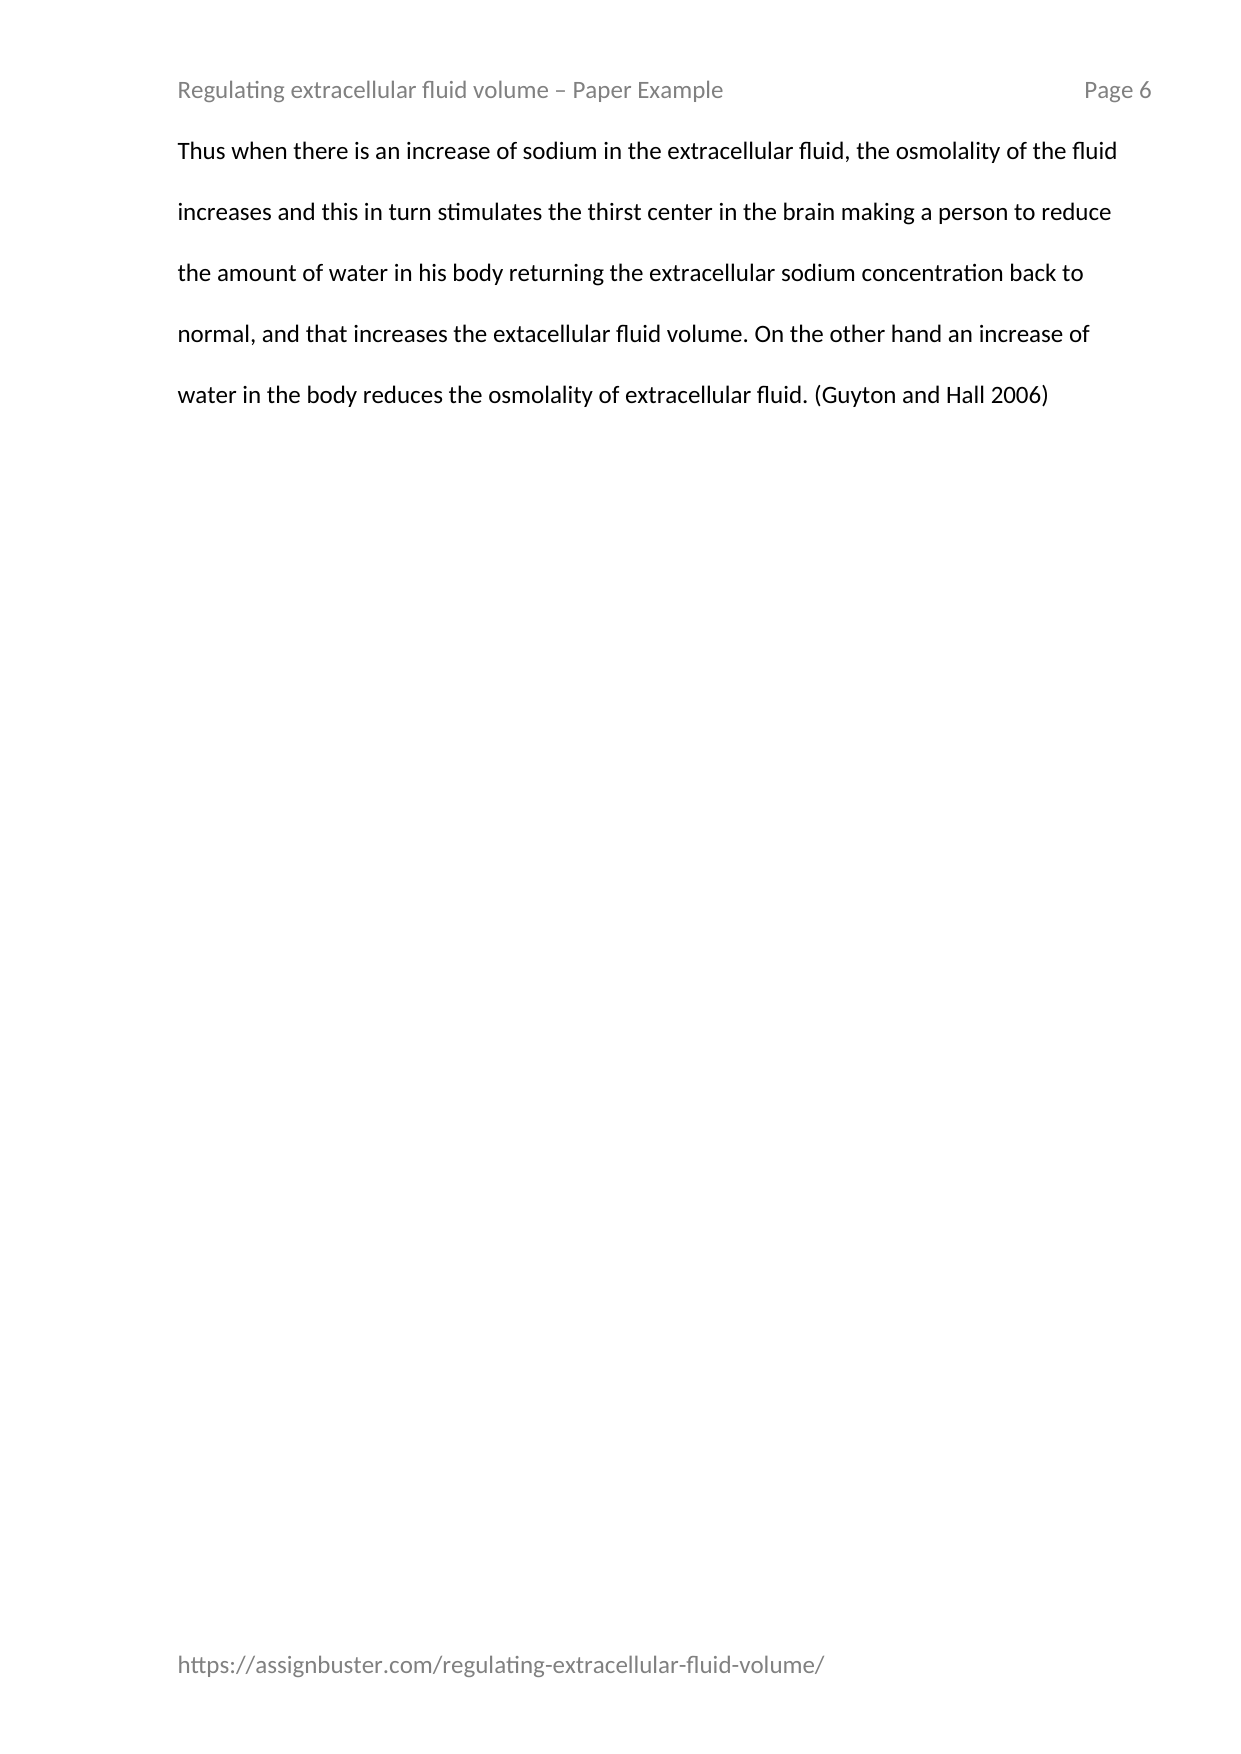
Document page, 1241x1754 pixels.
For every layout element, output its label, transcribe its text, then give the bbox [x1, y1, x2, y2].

text Thus when there is an increase of sodium in the extracellular fluid, the osmolality of the fluid increases and this in turn stimulates the thirst center in the brain making a person to reduce the amount of water in his body returning the extracellular sodium concentration back to normal, and that increases the extacellular fluid volume. On the other hand an increase of water in the body reduces the osmolality of extracellular fluid. (Guyton and Hall 2006) [177, 135, 1152, 409]
